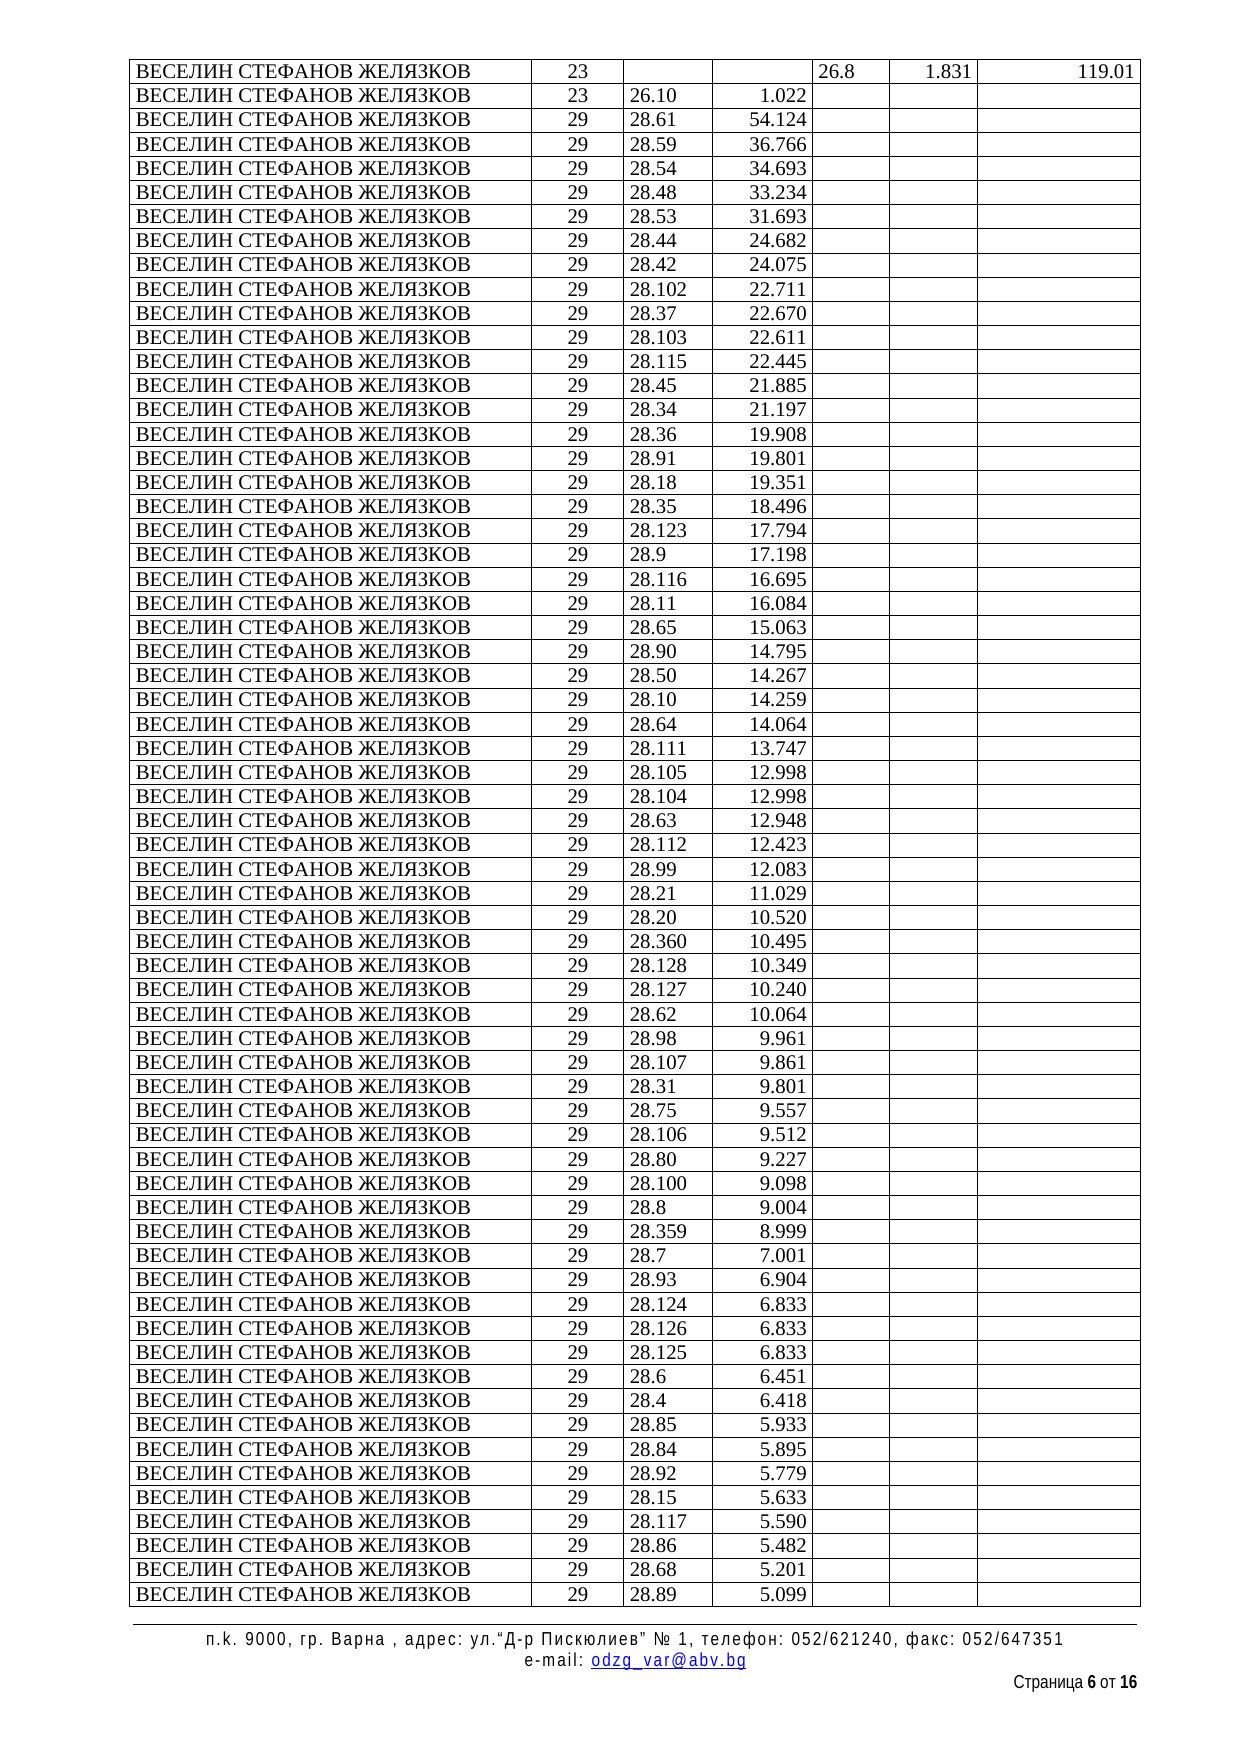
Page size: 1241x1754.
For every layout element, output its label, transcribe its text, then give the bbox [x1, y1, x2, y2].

table_cell 26.8 [813, 60, 889, 83]
table_cell [813, 1027, 889, 1050]
table_cell ВЕСЕЛИН СТЕФАНОВ ЖЕЛЯЗКОВ [130, 1148, 531, 1171]
table_cell [890, 1196, 977, 1219]
table_cell 29 [532, 229, 623, 252]
table_cell [890, 809, 977, 832]
table_cell 28.123 [624, 519, 712, 542]
table_cell 6.904 [713, 1269, 812, 1292]
table_cell 29 [532, 1220, 623, 1243]
table_cell [978, 930, 1140, 953]
table_cell 7.001 [713, 1244, 812, 1267]
table_cell [978, 326, 1140, 349]
table_cell 29 [532, 761, 623, 784]
table_cell [890, 495, 977, 518]
table_cell 5.590 [713, 1510, 812, 1533]
table_cell ВЕСЕЛИН СТЕФАНОВ ЖЕЛЯЗКОВ [130, 1124, 531, 1147]
table_cell ВЕСЕЛИН СТЕФАНОВ ЖЕЛЯЗКОВ [130, 399, 531, 422]
table_cell ВЕСЕЛИН СТЕФАНОВ ЖЕЛЯЗКОВ [130, 1244, 531, 1267]
table_cell [978, 1027, 1140, 1050]
table_cell 28.111 [624, 737, 712, 760]
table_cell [130, 1583, 531, 1606]
table_cell 29 [532, 1559, 623, 1582]
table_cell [130, 84, 531, 107]
table_cell [890, 592, 977, 615]
table_cell [890, 737, 977, 760]
table_cell [890, 858, 977, 881]
table_cell [890, 133, 977, 156]
table_cell 28.54 [624, 157, 712, 180]
table_cell [813, 1148, 889, 1171]
table_cell [978, 495, 1140, 518]
table_cell 29 [532, 1534, 623, 1557]
table_cell 15.063 [713, 616, 812, 639]
table_cell [978, 1462, 1140, 1485]
table_cell [890, 1269, 977, 1292]
table_cell 28.7 [624, 1244, 712, 1267]
table_cell [978, 1196, 1140, 1219]
table_cell 13.747 [713, 737, 812, 760]
table_cell ВЕСЕЛИН СТЕФАНОВ ЖЕЛЯЗКОВ [130, 1486, 531, 1509]
table_cell 14.259 [713, 689, 812, 712]
table_cell 29 [532, 834, 623, 857]
table_cell [813, 1196, 889, 1219]
table_cell 28.86 [624, 1534, 712, 1557]
table_cell 29 [532, 568, 623, 591]
table_cell 31.693 [713, 205, 812, 228]
table_cell ВЕСЕЛИН СТЕФАНОВ ЖЕЛЯЗКОВ [130, 785, 531, 808]
table_cell 9.004 [713, 1196, 812, 1219]
table_cell ВЕСЕЛИН СТЕФАНОВ ЖЕЛЯЗКОВ [130, 1075, 531, 1098]
table_cell 29 [532, 954, 623, 977]
table_cell 8.999 [713, 1220, 812, 1243]
table_cell 28.90 [624, 640, 712, 663]
table_cell [890, 1462, 977, 1485]
table_cell [890, 568, 977, 591]
table_cell [978, 979, 1140, 1002]
table_cell 28.21 [624, 882, 712, 905]
table_cell [813, 1341, 889, 1364]
table_cell 9.098 [713, 1172, 812, 1195]
table_cell 28.20 [624, 906, 712, 929]
table_cell 22.611 [713, 326, 812, 349]
table_cell [890, 1559, 977, 1582]
table_cell 17.198 [713, 544, 812, 567]
table_cell [978, 1220, 1140, 1243]
table_cell [813, 906, 889, 929]
table_cell 29 [532, 930, 623, 953]
table_cell [813, 1099, 889, 1122]
table_cell ВЕСЕЛИН СТЕФАНОВ ЖЕЛЯЗКОВ [130, 592, 531, 615]
table_cell ВЕСЕЛИН СТЕФАНОВ ЖЕЛЯЗКОВ [130, 544, 531, 567]
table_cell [130, 60, 531, 83]
table_cell 28.91 [624, 447, 712, 470]
table_cell [813, 471, 889, 494]
table_cell 26.10 [624, 84, 712, 107]
table_cell [813, 1051, 889, 1074]
table_cell [813, 326, 889, 349]
table_cell [978, 954, 1140, 977]
table_cell [978, 374, 1140, 397]
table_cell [130, 109, 531, 132]
table_cell 1.831 [890, 60, 977, 83]
table_cell 5.895 [713, 1438, 812, 1461]
table_cell ВЕСЕЛИН СТЕФАНОВ ЖЕЛЯЗКОВ [130, 1317, 531, 1340]
table_cell [813, 1414, 889, 1437]
table_cell [978, 906, 1140, 929]
table_cell [890, 278, 977, 301]
table_cell [978, 1559, 1140, 1582]
table_cell [978, 109, 1140, 132]
table_cell 29 [532, 1269, 623, 1292]
table_cell 10.349 [713, 954, 812, 977]
table_cell [813, 1365, 889, 1388]
table_cell 29 [532, 181, 623, 204]
table_cell 29 [532, 302, 623, 325]
table_cell 28.93 [624, 1269, 712, 1292]
table_cell [890, 254, 977, 277]
table_cell [813, 495, 889, 518]
table_cell [890, 1051, 977, 1074]
table_cell [890, 1099, 977, 1122]
table_cell [890, 616, 977, 639]
table_cell 29 [532, 785, 623, 808]
table_cell [978, 544, 1140, 567]
table_cell 28.50 [624, 664, 712, 687]
table_cell 5.933 [713, 1414, 812, 1437]
table_cell 9.961 [713, 1027, 812, 1050]
table_cell ВЕСЕЛИН СТЕФАНОВ ЖЕЛЯЗКОВ [130, 809, 531, 832]
table_cell 21.885 [713, 374, 812, 397]
table_cell [890, 1583, 977, 1606]
table_cell [978, 1244, 1140, 1267]
table_cell [978, 1438, 1140, 1461]
table_cell ВЕСЕЛИН СТЕФАНОВ ЖЕЛЯЗКОВ [130, 1293, 531, 1316]
table_cell 28.102 [624, 278, 712, 301]
table_cell [978, 1172, 1140, 1195]
table_cell 29 [532, 1003, 623, 1026]
table_cell 29 [532, 858, 623, 881]
table_cell ВЕСЕЛИН СТЕФАНОВ ЖЕЛЯЗКОВ [130, 326, 531, 349]
table_cell [890, 447, 977, 470]
table_cell 29 [532, 1438, 623, 1461]
table_cell [813, 979, 889, 1002]
table_cell [890, 519, 977, 542]
table_cell 28.115 [624, 350, 712, 373]
table_cell 5.482 [713, 1534, 812, 1557]
table_cell [813, 1583, 889, 1606]
table_cell [890, 1003, 977, 1026]
table_cell [890, 350, 977, 373]
table_cell 28.11 [624, 592, 712, 615]
table_cell [978, 254, 1140, 277]
table_cell 28.89 [624, 1583, 712, 1606]
table_cell 14.795 [713, 640, 812, 663]
table_cell 29 [532, 906, 623, 929]
table_cell 24.682 [713, 229, 812, 252]
table_cell 28.53 [624, 205, 712, 228]
table_cell ВЕСЕЛИН СТЕФАНОВ ЖЕЛЯЗКОВ [130, 834, 531, 857]
table_cell 29 [532, 1099, 623, 1122]
table_cell [978, 809, 1140, 832]
table_cell 29 [532, 1583, 623, 1606]
table_cell 28.103 [624, 326, 712, 349]
table_cell ВЕСЕЛИН СТЕФАНОВ ЖЕЛЯЗКОВ [130, 882, 531, 905]
table_cell [890, 374, 977, 397]
table_cell 28.59 [624, 133, 712, 156]
table_cell 28.42 [624, 254, 712, 277]
table_cell ВЕСЕЛИН СТЕФАНОВ ЖЕЛЯЗКОВ [130, 1027, 531, 1050]
table_cell [890, 471, 977, 494]
table_cell [890, 1317, 977, 1340]
table_cell [978, 1510, 1140, 1533]
table_cell 28.84 [624, 1438, 712, 1461]
table_cell [978, 1486, 1140, 1509]
table_cell 28.107 [624, 1051, 712, 1074]
table_cell 10.240 [713, 979, 812, 1002]
table_cell 29 [532, 326, 623, 349]
table_cell [813, 1510, 889, 1533]
table_cell 12.083 [713, 858, 812, 881]
table_cell 29 [532, 1075, 623, 1098]
table_cell [978, 447, 1140, 470]
table_cell [978, 278, 1140, 301]
table_cell ВЕСЕЛИН СТЕФАНОВ ЖЕЛЯЗКОВ [130, 181, 531, 204]
table_cell ВЕСЕЛИН СТЕФАНОВ ЖЕЛЯЗКОВ [130, 906, 531, 929]
table_cell ВЕСЕЛИН СТЕФАНОВ ЖЕЛЯЗКОВ [130, 1099, 531, 1122]
table_cell 28.62 [624, 1003, 712, 1026]
table_cell [813, 664, 889, 687]
table_cell [890, 544, 977, 567]
table_cell [624, 60, 712, 83]
table_cell 28.105 [624, 761, 712, 784]
table_cell [813, 809, 889, 832]
table_cell ВЕСЕЛИН СТЕФАНОВ ЖЕЛЯЗКОВ [130, 205, 531, 228]
table_cell 6.833 [713, 1317, 812, 1340]
table_cell 29 [532, 713, 623, 736]
table_cell 24.075 [713, 254, 812, 277]
table_cell 29 [532, 1196, 623, 1219]
table_cell [813, 1293, 889, 1316]
table_cell [978, 616, 1140, 639]
table_cell 29 [532, 1317, 623, 1340]
table_cell [813, 229, 889, 252]
table_cell 29 [532, 1389, 623, 1412]
table_cell 10.520 [713, 906, 812, 929]
table_cell [890, 1148, 977, 1171]
table_cell ВЕСЕЛИН СТЕФАНОВ ЖЕЛЯЗКОВ [130, 1510, 531, 1533]
table_cell 29 [532, 1244, 623, 1267]
table_cell 9.512 [713, 1124, 812, 1147]
table_cell 29 [532, 399, 623, 422]
table_cell ВЕСЕЛИН СТЕФАНОВ ЖЕЛЯЗКОВ [130, 302, 531, 325]
table_cell [890, 205, 977, 228]
table_cell ВЕСЕЛИН СТЕФАНОВ ЖЕЛЯЗКОВ [130, 930, 531, 953]
table_cell [890, 761, 977, 784]
table_cell ВЕСЕЛИН СТЕФАНОВ ЖЕЛЯЗКОВ [130, 1172, 531, 1195]
table_cell 28.34 [624, 399, 712, 422]
table_cell ВЕСЕЛИН СТЕФАНОВ ЖЕЛЯЗКОВ [130, 761, 531, 784]
table_cell 10.064 [713, 1003, 812, 1026]
table_cell [813, 1244, 889, 1267]
table_cell [813, 882, 889, 905]
table_cell [813, 374, 889, 397]
table_cell 29 [532, 1027, 623, 1050]
table_cell [813, 761, 889, 784]
table_cell ВЕСЕЛИН СТЕФАНОВ ЖЕЛЯЗКОВ [130, 568, 531, 591]
table_cell 29 [532, 254, 623, 277]
table_cell ВЕСЕЛИН СТЕФАНОВ ЖЕЛЯЗКОВ [130, 954, 531, 977]
table_cell [890, 326, 977, 349]
table_cell [978, 737, 1140, 760]
table_cell [978, 858, 1140, 881]
table_cell [813, 568, 889, 591]
table_cell [890, 1244, 977, 1267]
table_cell [813, 616, 889, 639]
table_cell [813, 302, 889, 325]
table_cell [978, 640, 1140, 663]
table_cell [978, 592, 1140, 615]
table_cell [978, 471, 1140, 494]
table_cell 22.445 [713, 350, 812, 373]
table_cell 119.01 [978, 60, 1140, 83]
table_cell 29 [532, 1124, 623, 1147]
table_cell [890, 906, 977, 929]
table_cell ВЕСЕЛИН СТЕФАНОВ ЖЕЛЯЗКОВ [130, 519, 531, 542]
table_cell [978, 1317, 1140, 1340]
table_cell [890, 1220, 977, 1243]
table_cell [978, 785, 1140, 808]
table_cell 29 [532, 133, 623, 156]
table_cell 28.100 [624, 1172, 712, 1195]
table_cell 28.125 [624, 1341, 712, 1364]
table_cell [890, 302, 977, 325]
table_cell [813, 1269, 889, 1292]
table_cell 29 [532, 447, 623, 470]
table_cell [978, 1003, 1140, 1026]
table_cell 19.908 [713, 423, 812, 446]
table_cell 28.75 [624, 1099, 712, 1122]
table_cell ВЕСЕЛИН СТЕФАНОВ ЖЕЛЯЗКОВ [130, 471, 531, 494]
table_cell 33.234 [713, 181, 812, 204]
table_cell [978, 1583, 1140, 1606]
table_cell ВЕСЕЛИН СТЕФАНОВ ЖЕЛЯЗКОВ [130, 1365, 531, 1388]
table_cell [978, 423, 1140, 446]
table_cell [813, 954, 889, 977]
table_cell [978, 568, 1140, 591]
table_cell [813, 399, 889, 422]
table_cell [713, 60, 812, 83]
table_cell 29 [532, 737, 623, 760]
table_cell [813, 544, 889, 567]
table_cell [813, 205, 889, 228]
table_cell 5.201 [713, 1559, 812, 1582]
table_cell ВЕСЕЛИН СТЕФАНОВ ЖЕЛЯЗКОВ [130, 1414, 531, 1437]
table_cell 29 [532, 1486, 623, 1509]
table_cell 16.084 [713, 592, 812, 615]
table_cell 28.35 [624, 495, 712, 518]
table_cell [978, 84, 1140, 107]
table_cell 29 [532, 109, 623, 132]
table_cell [978, 1293, 1140, 1316]
table_cell ВЕСЕЛИН СТЕФАНОВ ЖЕЛЯЗКОВ [130, 616, 531, 639]
table_cell 23 [532, 60, 623, 83]
table_cell 28.18 [624, 471, 712, 494]
table_cell 34.693 [713, 157, 812, 180]
table_cell [813, 713, 889, 736]
table_cell [978, 713, 1140, 736]
table_cell 29 [532, 664, 623, 687]
table_cell ВЕСЕЛИН СТЕФАНОВ ЖЕЛЯЗКОВ [130, 495, 531, 518]
table_cell 29 [532, 979, 623, 1002]
table_cell [978, 229, 1140, 252]
table_cell 29 [532, 1510, 623, 1533]
table_cell ВЕСЕЛИН СТЕФАНОВ ЖЕЛЯЗКОВ [130, 979, 531, 1002]
table_cell 12.423 [713, 834, 812, 857]
table_cell [978, 1075, 1140, 1098]
table_cell ВЕСЕЛИН СТЕФАНОВ ЖЕЛЯЗКОВ [130, 423, 531, 446]
table_cell 29 [532, 205, 623, 228]
table_cell 29 [532, 640, 623, 663]
table_cell [813, 1462, 889, 1485]
table_cell 28.65 [624, 616, 712, 639]
table_cell 29 [532, 278, 623, 301]
table_cell 29 [532, 1051, 623, 1074]
table_cell ВЕСЕЛИН СТЕФАНОВ ЖЕЛЯЗКОВ [130, 1269, 531, 1292]
table_cell 29 [532, 495, 623, 518]
table_cell 12.998 [713, 785, 812, 808]
table_cell [890, 1293, 977, 1316]
table_cell [813, 278, 889, 301]
table_cell [890, 930, 977, 953]
table_cell 29 [532, 882, 623, 905]
table_cell [978, 664, 1140, 687]
table_cell [890, 664, 977, 687]
table_cell 28.112 [624, 834, 712, 857]
table_cell 5.779 [713, 1462, 812, 1485]
table_cell [813, 834, 889, 857]
table_cell 28.4 [624, 1389, 712, 1412]
table_cell [978, 1269, 1140, 1292]
table_cell [890, 181, 977, 204]
table_cell [813, 350, 889, 373]
table_cell [978, 1365, 1140, 1388]
table_cell ВЕСЕЛИН СТЕФАНОВ ЖЕЛЯЗКОВ [130, 350, 531, 373]
table_cell 28.128 [624, 954, 712, 977]
table_cell 29 [532, 689, 623, 712]
table_cell [890, 1389, 977, 1412]
table_cell 6.418 [713, 1389, 812, 1412]
table_cell [813, 157, 889, 180]
table_cell [813, 737, 889, 760]
table_cell [890, 834, 977, 857]
table_cell 28.8 [624, 1196, 712, 1219]
table_cell ВЕСЕЛИН СТЕФАНОВ ЖЕЛЯЗКОВ [130, 664, 531, 687]
table_cell 22.711 [713, 278, 812, 301]
table_cell 28.10 [624, 689, 712, 712]
table_cell [890, 954, 977, 977]
table_cell [890, 1486, 977, 1509]
table_cell 29 [532, 1172, 623, 1195]
table_cell 28.6 [624, 1365, 712, 1388]
table_cell 29 [532, 809, 623, 832]
table_cell [978, 1341, 1140, 1364]
table_cell 28.31 [624, 1075, 712, 1098]
table_cell [813, 109, 889, 132]
table_cell 9.557 [713, 1099, 812, 1122]
table_cell 28.9 [624, 544, 712, 567]
table_cell 28.61 [624, 109, 712, 132]
table_cell 5.633 [713, 1486, 812, 1509]
table_cell 28.126 [624, 1317, 712, 1340]
table_cell [813, 1438, 889, 1461]
table_cell 11.029 [713, 882, 812, 905]
table_cell [978, 834, 1140, 857]
table_cell [890, 640, 977, 663]
table_cell ВЕСЕЛИН СТЕФАНОВ ЖЕЛЯЗКОВ [130, 278, 531, 301]
table_cell 29 [532, 1365, 623, 1388]
table_cell [978, 157, 1140, 180]
table_cell [978, 761, 1140, 784]
table_cell [813, 1172, 889, 1195]
table_cell [890, 1438, 977, 1461]
table_cell [978, 1099, 1140, 1122]
table_cell [813, 1559, 889, 1582]
table_cell [978, 689, 1140, 712]
table_cell [813, 423, 889, 446]
table_cell [890, 423, 977, 446]
table_cell 29 [532, 1293, 623, 1316]
table_cell [890, 84, 977, 107]
table_cell 28.85 [624, 1414, 712, 1437]
table_cell [890, 157, 977, 180]
table_cell 29 [532, 616, 623, 639]
table_cell 19.801 [713, 447, 812, 470]
table_cell 29 [532, 350, 623, 373]
table_cell 21.197 [713, 399, 812, 422]
table_cell 14.064 [713, 713, 812, 736]
table_cell ВЕСЕЛИН СТЕФАНОВ ЖЕЛЯЗКОВ [130, 1559, 531, 1582]
table_cell [890, 1414, 977, 1437]
table_cell 28.117 [624, 1510, 712, 1533]
table_cell 10.495 [713, 930, 812, 953]
table_cell 29 [532, 519, 623, 542]
table_cell [890, 882, 977, 905]
table_cell [813, 1003, 889, 1026]
table_cell [890, 713, 977, 736]
table_cell 9.861 [713, 1051, 812, 1074]
table_cell 1.022 [713, 84, 812, 107]
table_cell [813, 640, 889, 663]
table_cell ВЕСЕЛИН СТЕФАНОВ ЖЕЛЯЗКОВ [130, 713, 531, 736]
table_cell [890, 1534, 977, 1557]
table_cell [890, 689, 977, 712]
table_cell [890, 399, 977, 422]
table_cell ВЕСЕЛИН СТЕФАНОВ ЖЕЛЯЗКОВ [130, 157, 531, 180]
table_cell [978, 882, 1140, 905]
table_cell [978, 1124, 1140, 1147]
table_cell [813, 1317, 889, 1340]
table_cell [813, 592, 889, 615]
table_cell ВЕСЕЛИН СТЕФАНОВ ЖЕЛЯЗКОВ [130, 1462, 531, 1485]
table_cell [890, 1027, 977, 1050]
table_cell ВЕСЕЛИН СТЕФАНОВ ЖЕЛЯЗКОВ [130, 1196, 531, 1219]
table_cell [890, 785, 977, 808]
table_cell 14.267 [713, 664, 812, 687]
table_cell [813, 1075, 889, 1098]
table_cell [813, 1220, 889, 1243]
table_cell ВЕСЕЛИН СТЕФАНОВ ЖЕЛЯЗКОВ [130, 1051, 531, 1074]
table_cell 6.833 [713, 1293, 812, 1316]
table_cell [978, 1389, 1140, 1412]
table_cell 29 [532, 1341, 623, 1364]
table_cell 16.695 [713, 568, 812, 591]
table_cell [813, 181, 889, 204]
table_cell 28.48 [624, 181, 712, 204]
table_cell [813, 1486, 889, 1509]
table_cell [130, 133, 531, 156]
table_cell [978, 181, 1140, 204]
table_cell 29 [532, 1462, 623, 1485]
table_cell 12.998 [713, 761, 812, 784]
table_cell 28.104 [624, 785, 712, 808]
table_cell 29 [532, 1148, 623, 1171]
table_cell [813, 1124, 889, 1147]
table_cell [890, 1365, 977, 1388]
table_cell 28.359 [624, 1220, 712, 1243]
table_cell ВЕСЕЛИН СТЕФАНОВ ЖЕЛЯЗКОВ [130, 1389, 531, 1412]
table_cell 17.794 [713, 519, 812, 542]
table_cell 28.127 [624, 979, 712, 1002]
table_cell 28.124 [624, 1293, 712, 1316]
table_cell 29 [532, 423, 623, 446]
table_cell 28.15 [624, 1486, 712, 1509]
table_cell 29 [532, 374, 623, 397]
table_cell 54.124 [713, 109, 812, 132]
table_cell 28.116 [624, 568, 712, 591]
table_cell 28.36 [624, 423, 712, 446]
table_cell 5.099 [713, 1583, 812, 1606]
table_cell 28.63 [624, 809, 712, 832]
table_cell [813, 858, 889, 881]
table_cell [978, 1051, 1140, 1074]
table_cell ВЕСЕЛИН СТЕФАНОВ ЖЕЛЯЗКОВ [130, 1438, 531, 1461]
table_cell [978, 133, 1140, 156]
table_cell 28.360 [624, 930, 712, 953]
table_cell 23 [532, 84, 623, 107]
table_cell 29 [532, 157, 623, 180]
table_cell 9.227 [713, 1148, 812, 1171]
table_cell 29 [532, 592, 623, 615]
table_cell [978, 1414, 1140, 1437]
table_cell 28.37 [624, 302, 712, 325]
table_cell [813, 254, 889, 277]
table_cell 28.44 [624, 229, 712, 252]
table_cell ВЕСЕЛИН СТЕФАНОВ ЖЕЛЯЗКОВ [130, 737, 531, 760]
table_cell [813, 519, 889, 542]
table_cell 19.351 [713, 471, 812, 494]
table_cell [813, 689, 889, 712]
table_cell 29 [532, 471, 623, 494]
table_cell [890, 1124, 977, 1147]
table_cell [813, 930, 889, 953]
table_cell ВЕСЕЛИН СТЕФАНОВ ЖЕЛЯЗКОВ [130, 689, 531, 712]
table_cell 29 [532, 544, 623, 567]
table_cell [978, 350, 1140, 373]
table_cell [813, 84, 889, 107]
table_cell [978, 205, 1140, 228]
table_cell 28.68 [624, 1559, 712, 1582]
table_cell ВЕСЕЛИН СТЕФАНОВ ЖЕЛЯЗКОВ [130, 1341, 531, 1364]
table_cell [890, 1341, 977, 1364]
table_cell ВЕСЕЛИН СТЕФАНОВ ЖЕЛЯЗКОВ [130, 1220, 531, 1243]
table_cell [813, 785, 889, 808]
table_cell 29 [532, 1414, 623, 1437]
table_cell [813, 1534, 889, 1557]
table_cell [813, 447, 889, 470]
table_cell [978, 1148, 1140, 1171]
table_cell 28.80 [624, 1148, 712, 1171]
table_cell 28.64 [624, 713, 712, 736]
table_cell 36.766 [713, 133, 812, 156]
table_cell ВЕСЕЛИН СТЕФАНОВ ЖЕЛЯЗКОВ [130, 447, 531, 470]
table_cell 6.451 [713, 1365, 812, 1388]
table_cell ВЕСЕЛИН СТЕФАНОВ ЖЕЛЯЗКОВ [130, 1003, 531, 1026]
table_cell [890, 1510, 977, 1533]
table_cell ВЕСЕЛИН СТЕФАНОВ ЖЕЛЯЗКОВ [130, 858, 531, 881]
table_cell ВЕСЕЛИН СТЕФАНОВ ЖЕЛЯЗКОВ [130, 229, 531, 252]
table_cell 12.948 [713, 809, 812, 832]
table_cell ВЕСЕЛИН СТЕФАНОВ ЖЕЛЯЗКОВ [130, 374, 531, 397]
table_cell 9.801 [713, 1075, 812, 1098]
table_cell [978, 519, 1140, 542]
table_cell ВЕСЕЛИН СТЕФАНОВ ЖЕЛЯЗКОВ [130, 254, 531, 277]
table_cell [813, 133, 889, 156]
table_cell 28.45 [624, 374, 712, 397]
table_cell [890, 109, 977, 132]
table_cell ВЕСЕЛИН СТЕФАНОВ ЖЕЛЯЗКОВ [130, 640, 531, 663]
table_cell 6.833 [713, 1341, 812, 1364]
table_cell [890, 229, 977, 252]
table_cell ВЕСЕЛИН СТЕФАНОВ ЖЕЛЯЗКОВ [130, 1534, 531, 1557]
table_cell 22.670 [713, 302, 812, 325]
table_cell [890, 979, 977, 1002]
table_cell 28.99 [624, 858, 712, 881]
table_cell 28.92 [624, 1462, 712, 1485]
table_cell [978, 399, 1140, 422]
table_cell 28.106 [624, 1124, 712, 1147]
table_cell [978, 1534, 1140, 1557]
table_cell [890, 1075, 977, 1098]
table_cell 28.98 [624, 1027, 712, 1050]
table_cell [978, 302, 1140, 325]
table_cell [890, 1172, 977, 1195]
table_cell 18.496 [713, 495, 812, 518]
table_cell [813, 1389, 889, 1412]
